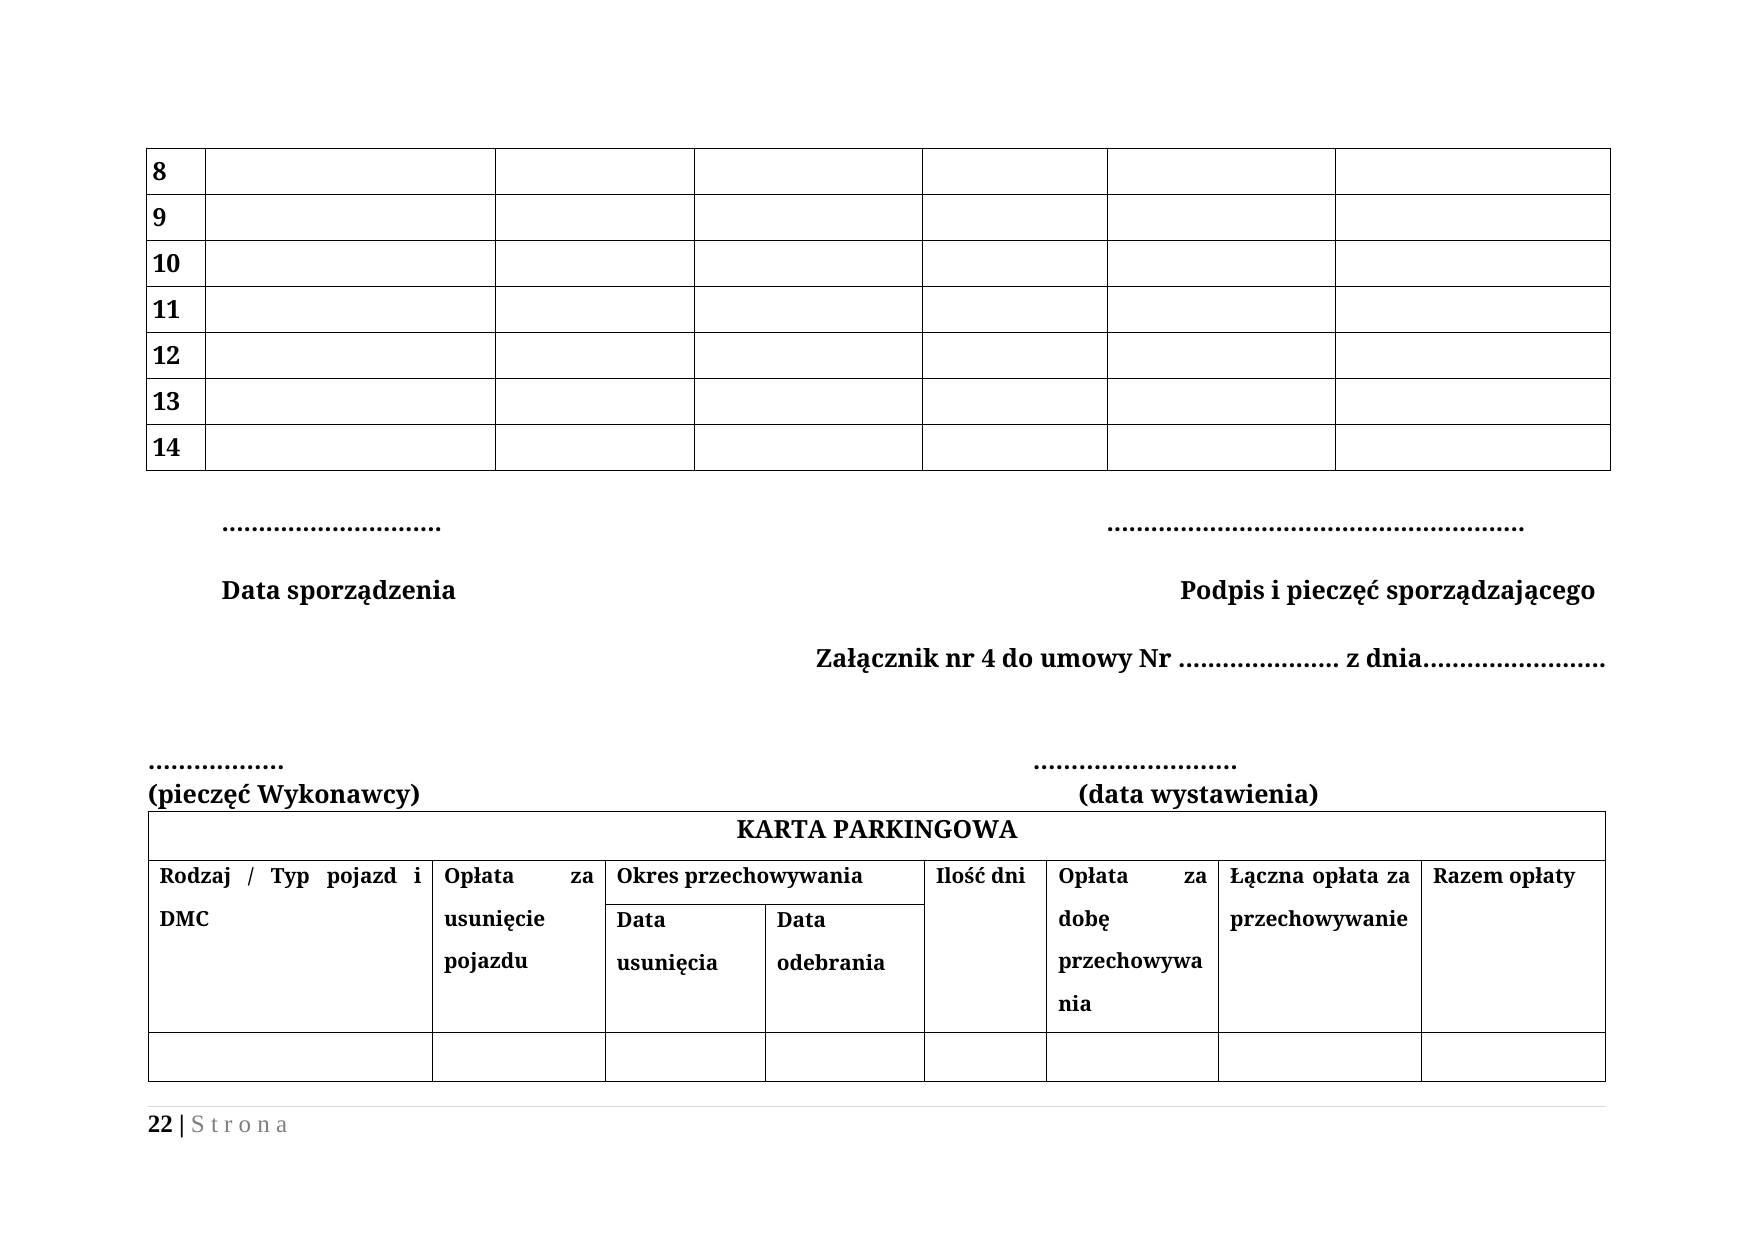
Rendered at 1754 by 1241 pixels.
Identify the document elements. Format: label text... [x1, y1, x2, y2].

table_cell Łączna opłata za przechowywanie [1219, 861, 1421, 1032]
text Data sporządzenia Podpis i pieczęć sporządzającego [148, 573, 1606, 607]
text .............................. ......................................................... [148, 504, 1606, 573]
table_cell [923, 379, 1107, 424]
table_cell [923, 149, 1107, 194]
table_cell [606, 1033, 765, 1081]
table_cell [206, 149, 495, 194]
table_cell [496, 241, 694, 286]
table_cell [695, 425, 922, 470]
table_cell [766, 1033, 924, 1081]
table_cell [1336, 149, 1610, 194]
table_cell [1219, 1033, 1421, 1081]
table_cell [1108, 241, 1335, 286]
table_cell Okres przechowywania [606, 861, 924, 904]
table_cell Ilość dni [925, 861, 1046, 1032]
table_cell [695, 379, 922, 424]
table_cell [695, 149, 922, 194]
table_cell [1108, 195, 1335, 240]
table_cell Data usunięcia [606, 905, 765, 1032]
table_cell 9 [147, 195, 205, 240]
table_cell [1336, 425, 1610, 470]
table_cell [695, 333, 922, 378]
table_cell [496, 195, 694, 240]
table_cell [923, 287, 1107, 332]
table_cell [923, 195, 1107, 240]
table_cell [695, 195, 922, 240]
table_cell [1108, 425, 1335, 470]
table_cell [206, 425, 495, 470]
table_cell [695, 287, 922, 332]
table_cell [1336, 241, 1610, 286]
table_cell [1108, 149, 1335, 194]
text ……………… ……………………… [148, 743, 1606, 777]
table_cell 11 [147, 287, 205, 332]
table_cell [923, 333, 1107, 378]
table_header KARTA PARKINGOWA [149, 812, 1605, 860]
table_cell Opłata za usunięcie pojazdu [433, 861, 605, 1032]
table_cell [433, 1033, 605, 1081]
table_cell [1047, 1033, 1218, 1081]
table_cell [1108, 287, 1335, 332]
table_cell [1422, 1033, 1605, 1081]
table_cell [925, 1033, 1046, 1081]
table_cell [1108, 333, 1335, 378]
table_cell [206, 241, 495, 286]
table_cell [496, 149, 694, 194]
table_cell [1336, 333, 1610, 378]
table_cell Razem opłaty [1422, 861, 1605, 1032]
table_cell Rodzaj / Typ pojazd i DMC [149, 861, 432, 1032]
table_cell [923, 241, 1107, 286]
table_cell [1336, 287, 1610, 332]
table_cell Opłata za dobę przechowywania [1047, 861, 1218, 1032]
table_cell [206, 333, 495, 378]
table_cell 13 [147, 379, 205, 424]
table_cell Data odebrania [766, 905, 924, 1032]
table_cell [206, 379, 495, 424]
table_cell [1108, 379, 1335, 424]
text (pieczęć Wykonawcy) (data wystawienia) [148, 777, 1606, 811]
table_cell [206, 287, 495, 332]
table_cell 10 [147, 241, 205, 286]
text Załącznik nr 4 do umowy Nr ...................... z dnia......................... [148, 641, 1606, 675]
table_cell [923, 425, 1107, 470]
table_cell [695, 241, 922, 286]
table_cell [1336, 195, 1610, 240]
table_cell [149, 1033, 432, 1081]
table_cell [496, 287, 694, 332]
table_cell [496, 425, 694, 470]
table_cell [1336, 379, 1610, 424]
table_cell 14 [147, 425, 205, 470]
table_cell [496, 379, 694, 424]
table_cell [496, 333, 694, 378]
table_cell 8 [147, 149, 205, 194]
table_cell [206, 195, 495, 240]
table_cell 12 [147, 333, 205, 378]
